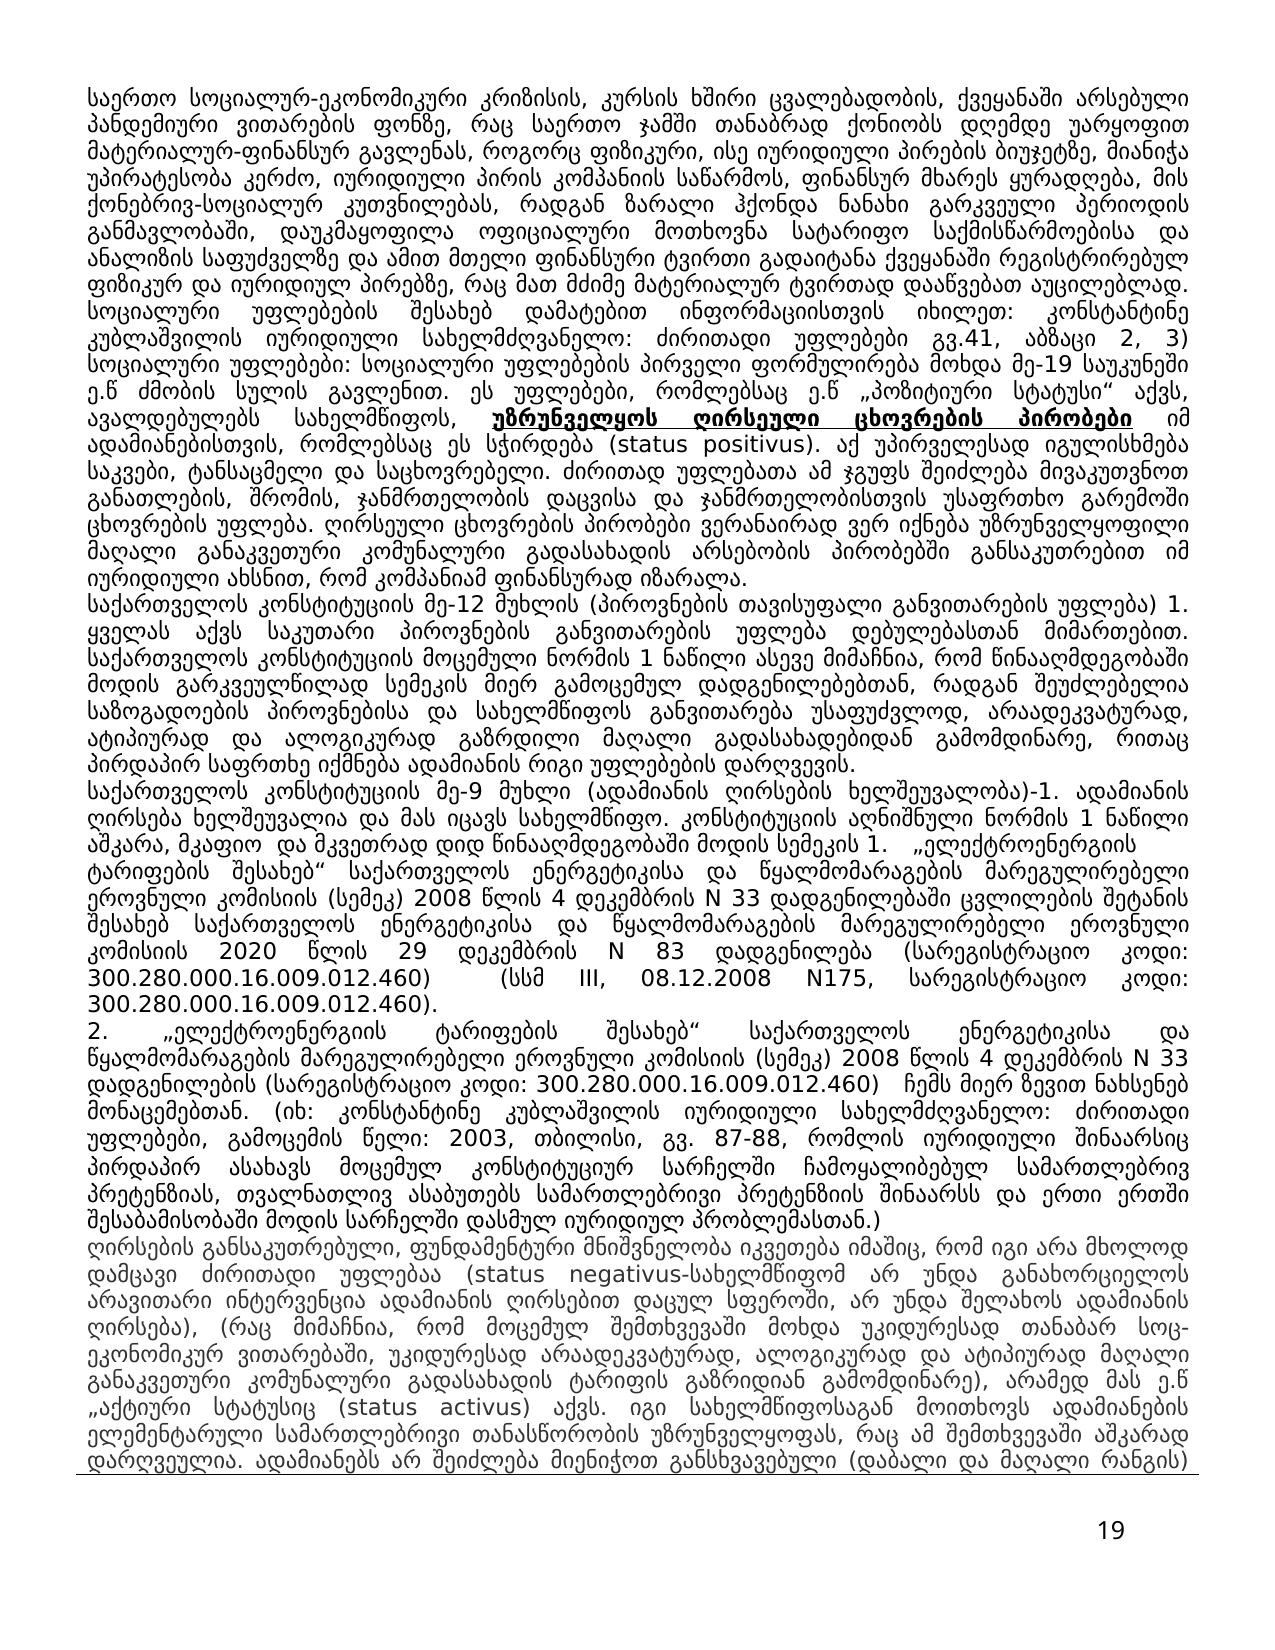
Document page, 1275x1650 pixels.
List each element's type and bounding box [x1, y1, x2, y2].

table_header [76, 85, 1199, 1474]
